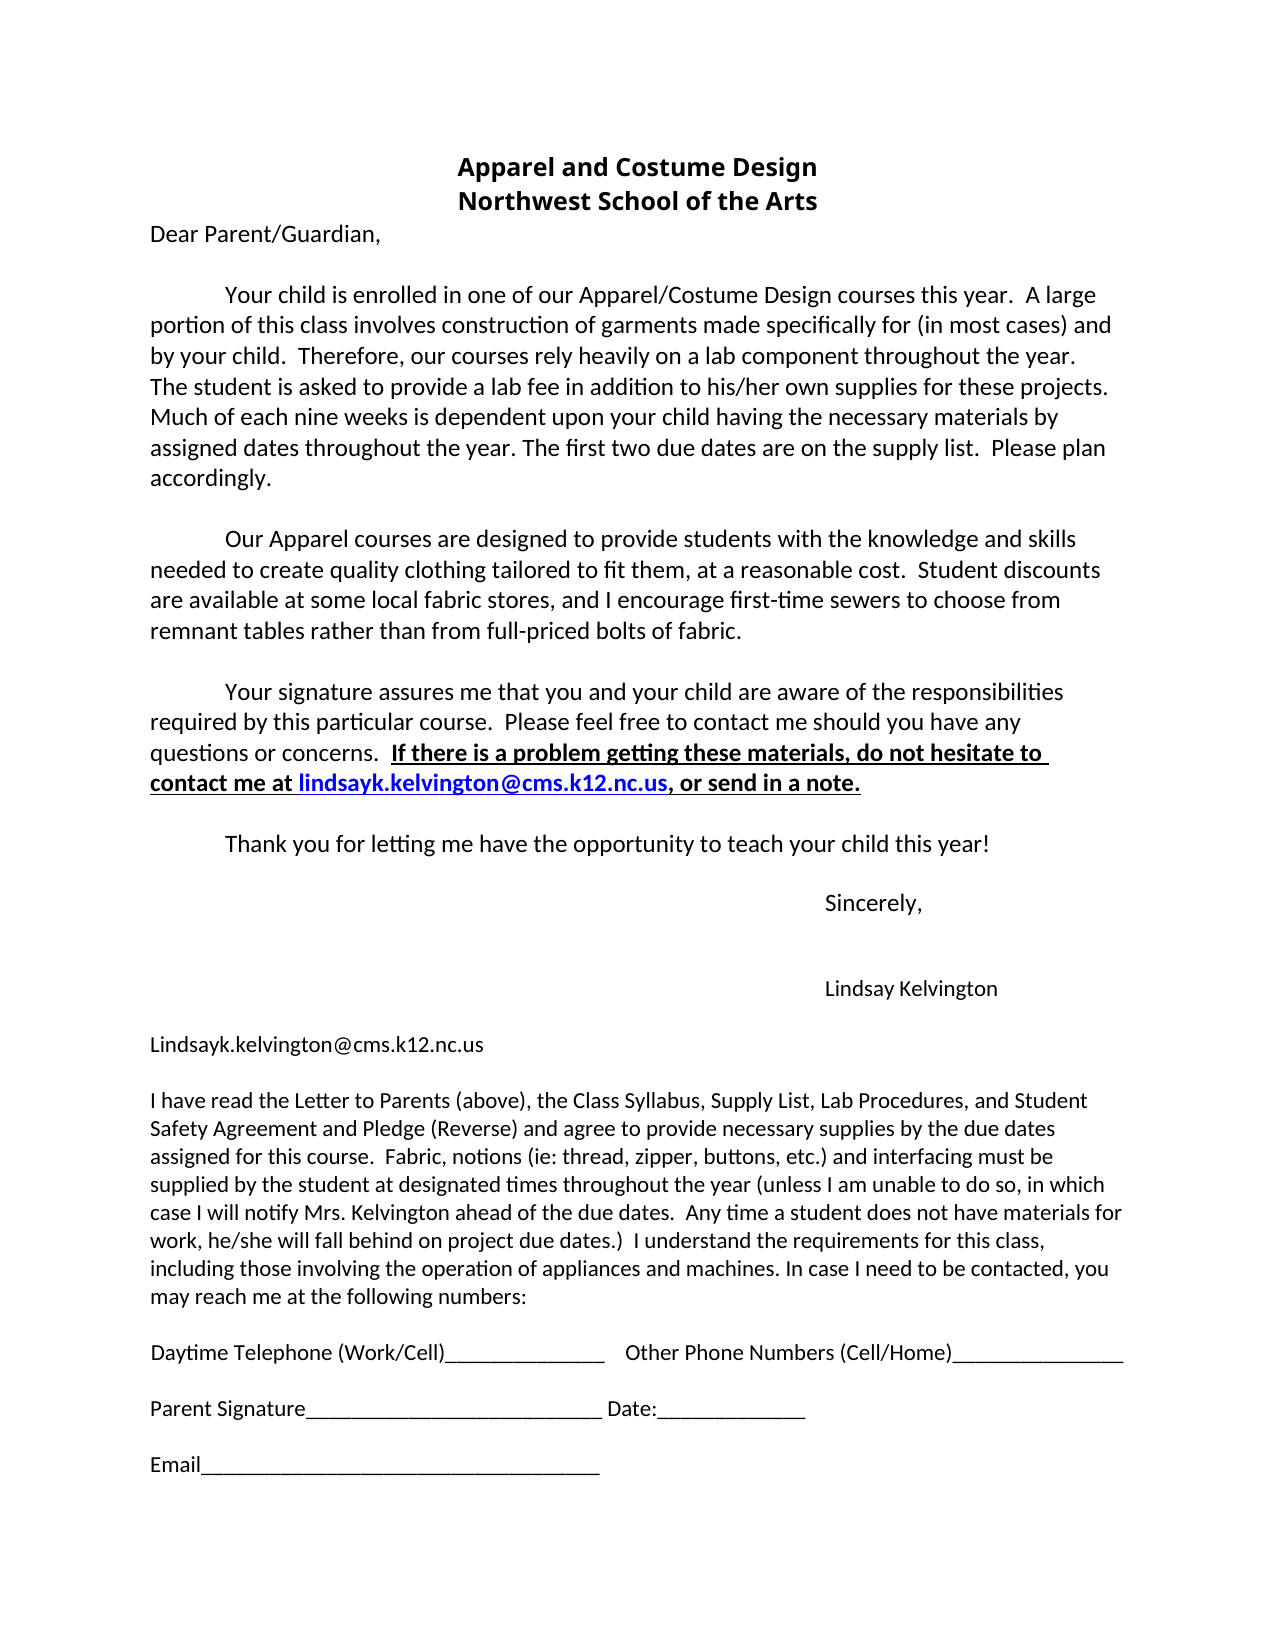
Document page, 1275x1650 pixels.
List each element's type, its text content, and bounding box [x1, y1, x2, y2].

text Your child is enrolled in one of our Apparel/Costume Design courses this year. A large portion of this class involves construction of garments made specifically for (in most cases) and by your child. Therefore, our courses rely heavily on a lab component throughout the year. The student is asked to provide a lab fee in addition to his/her own supplies for these projects. Much of each nine weeks is dependent upon your child having the necessary materials by assigned dates throughout the year. The first two due dates are on the supply list. Please plan accordingly. [150, 279, 1125, 493]
text Daytime Telephone (Work/Cell)______________ Other Phone Numbers (Cell/Home)_______________ [150, 1338, 1125, 1366]
text Northwest School of the Arts [150, 184, 1125, 218]
text Email___________________________________ [150, 1450, 1125, 1478]
text Thank you for letting me have the opportunity to teach your child this year! [150, 828, 1125, 859]
text Sincerely, [150, 887, 1125, 918]
text Lindsay Kelvington Lindsayk.kelvington@cms.k12.nc.us [150, 974, 1125, 1058]
text Dear Parent/Guardian, [150, 218, 1125, 249]
text I have read the Letter to Parents (above), the Class Syllabus, Supply List, Lab Procedures, and Student Safety Agreement and Pledge (Reverse) and agree to provide necessary supplies by the due dates assigned for this course. Fabric, notions (ie: thread, zipper, buttons, etc.) and interfacing must be supplied by the student at designated times throughout the year (unless I am unable to do so, in which case I will notify Mrs. Kelvington ahead of the due dates. Any time a student does not have materials for work, he/she will fall behind on project due dates.) I understand the requirements for this class, including those involving the operation of appliances and machines. In case I need to be contacted, you may reach me at the following numbers: [150, 1086, 1125, 1310]
text Apparel and Costume Design [150, 150, 1125, 184]
text Our Apparel courses are designed to provide students with the knowledge and skills needed to create quality clothing tailored to fit them, at a reasonable cost. Student discounts are available at some local fabric stores, and I encourage first-time sewers to choose from remnant tables rather than from full-priced bolts of fabric. [150, 523, 1125, 645]
text Parent Signature__________________________ Date:_____________ [150, 1394, 1125, 1422]
text Your signature assures me that you and your child are aware of the responsibilities required by this particular course. Please feel free to contact me should you have any questions or concerns. If there is a problem getting these materials, do not hesitate to contact me at lindsayk.kelvington@cms.k12.nc.us, or send in a note. [150, 676, 1125, 798]
